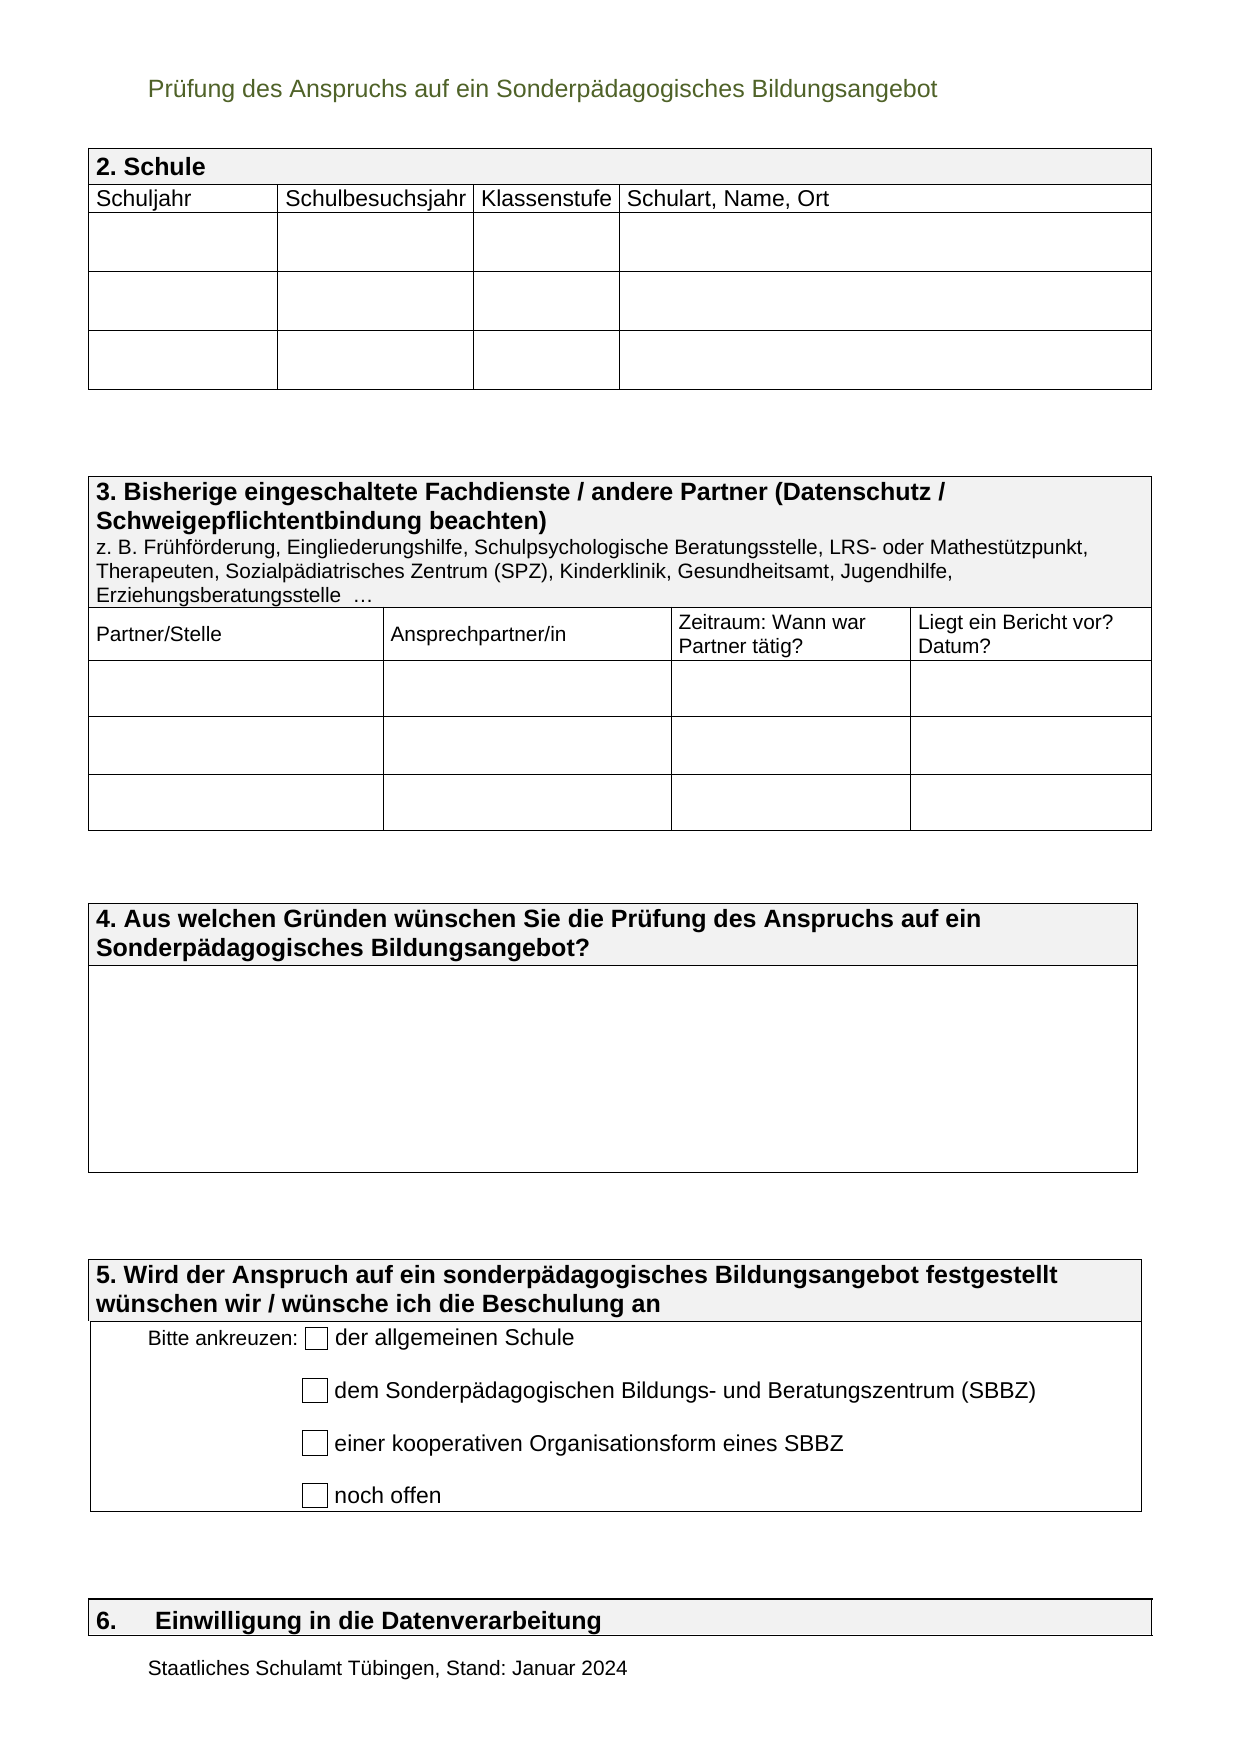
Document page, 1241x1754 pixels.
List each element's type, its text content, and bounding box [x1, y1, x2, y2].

table_header 6. [89, 1600, 148, 1634]
table_cell [89, 331, 277, 389]
table_cell [911, 775, 1151, 830]
table_cell Schuljahr [89, 185, 277, 212]
table_cell [620, 213, 1151, 271]
table_cell [278, 213, 473, 271]
table_header 3. Bisherige eingeschaltete Fachdienste / andere Partner (Datenschutz / Schweigepflichtentbindung beachten) z. B. Frühförderung, Eingliederungshilfe, Schulpsychologische Beratungsstelle, LRS- oder Mathestützpunkt, Therapeuten, Sozialpädiatrisches Zentrum (SPZ), Kinderklinik, Gesundheitsamt, Jugendhilfe, Erziehungsberatungsstelle … [89, 477, 1151, 607]
table_header 4. Aus welchen Gründen wünschen Sie die Prüfung des Anspruchs auf ein Sonderpädagogisches Bildungsangebot? [89, 904, 1137, 965]
table_cell [474, 272, 619, 330]
table_cell [89, 661, 383, 716]
table_cell Partner/Stelle [89, 608, 383, 660]
table_cell Schulart, Name, Ort [620, 185, 1151, 212]
table_cell [384, 717, 671, 774]
table_cell Zeitraum: Wann war Partner tätig? [672, 608, 910, 660]
table_cell Liegt ein Bericht vor? Datum? [911, 608, 1151, 660]
table_cell [474, 331, 619, 389]
table_cell [474, 213, 619, 271]
table_cell Schulbesuchsjahr [278, 185, 473, 212]
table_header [148, 1600, 1151, 1634]
table_cell Ansprechpartner/in [384, 608, 671, 660]
table_cell [911, 717, 1151, 774]
table_cell [89, 717, 383, 774]
table_cell [672, 775, 910, 830]
table_cell [89, 775, 383, 830]
table_header 5. Wird der Anspruch auf ein sonderpädagogisches Bildungsangebot festgestellt wünschen wir / wünsche ich die Beschulung an [89, 1260, 1141, 1321]
table_cell [89, 966, 1137, 1172]
table_cell [278, 272, 473, 330]
table_cell [384, 661, 671, 716]
table_cell [672, 661, 910, 716]
text Bitte ankreuzen: der allgemeinen Schule [91, 1322, 1141, 1350]
text noch offen [91, 1479, 1141, 1511]
table_cell [911, 661, 1151, 716]
table_cell [620, 272, 1151, 330]
table_cell [672, 717, 910, 774]
table_cell [620, 331, 1151, 389]
table_header 2. Schule [89, 149, 1151, 184]
table_cell Klassenstufe [474, 185, 619, 212]
text dem Sonderpädagogischen Bildungs- und Beratungszentrum (SBBZ) [148, 1377, 1093, 1403]
table_cell [278, 331, 473, 389]
text einer kooperativen Organisationsform eines SBBZ [148, 1429, 1093, 1456]
table_cell [89, 272, 277, 330]
table_cell [89, 213, 277, 271]
table_cell [384, 775, 671, 830]
